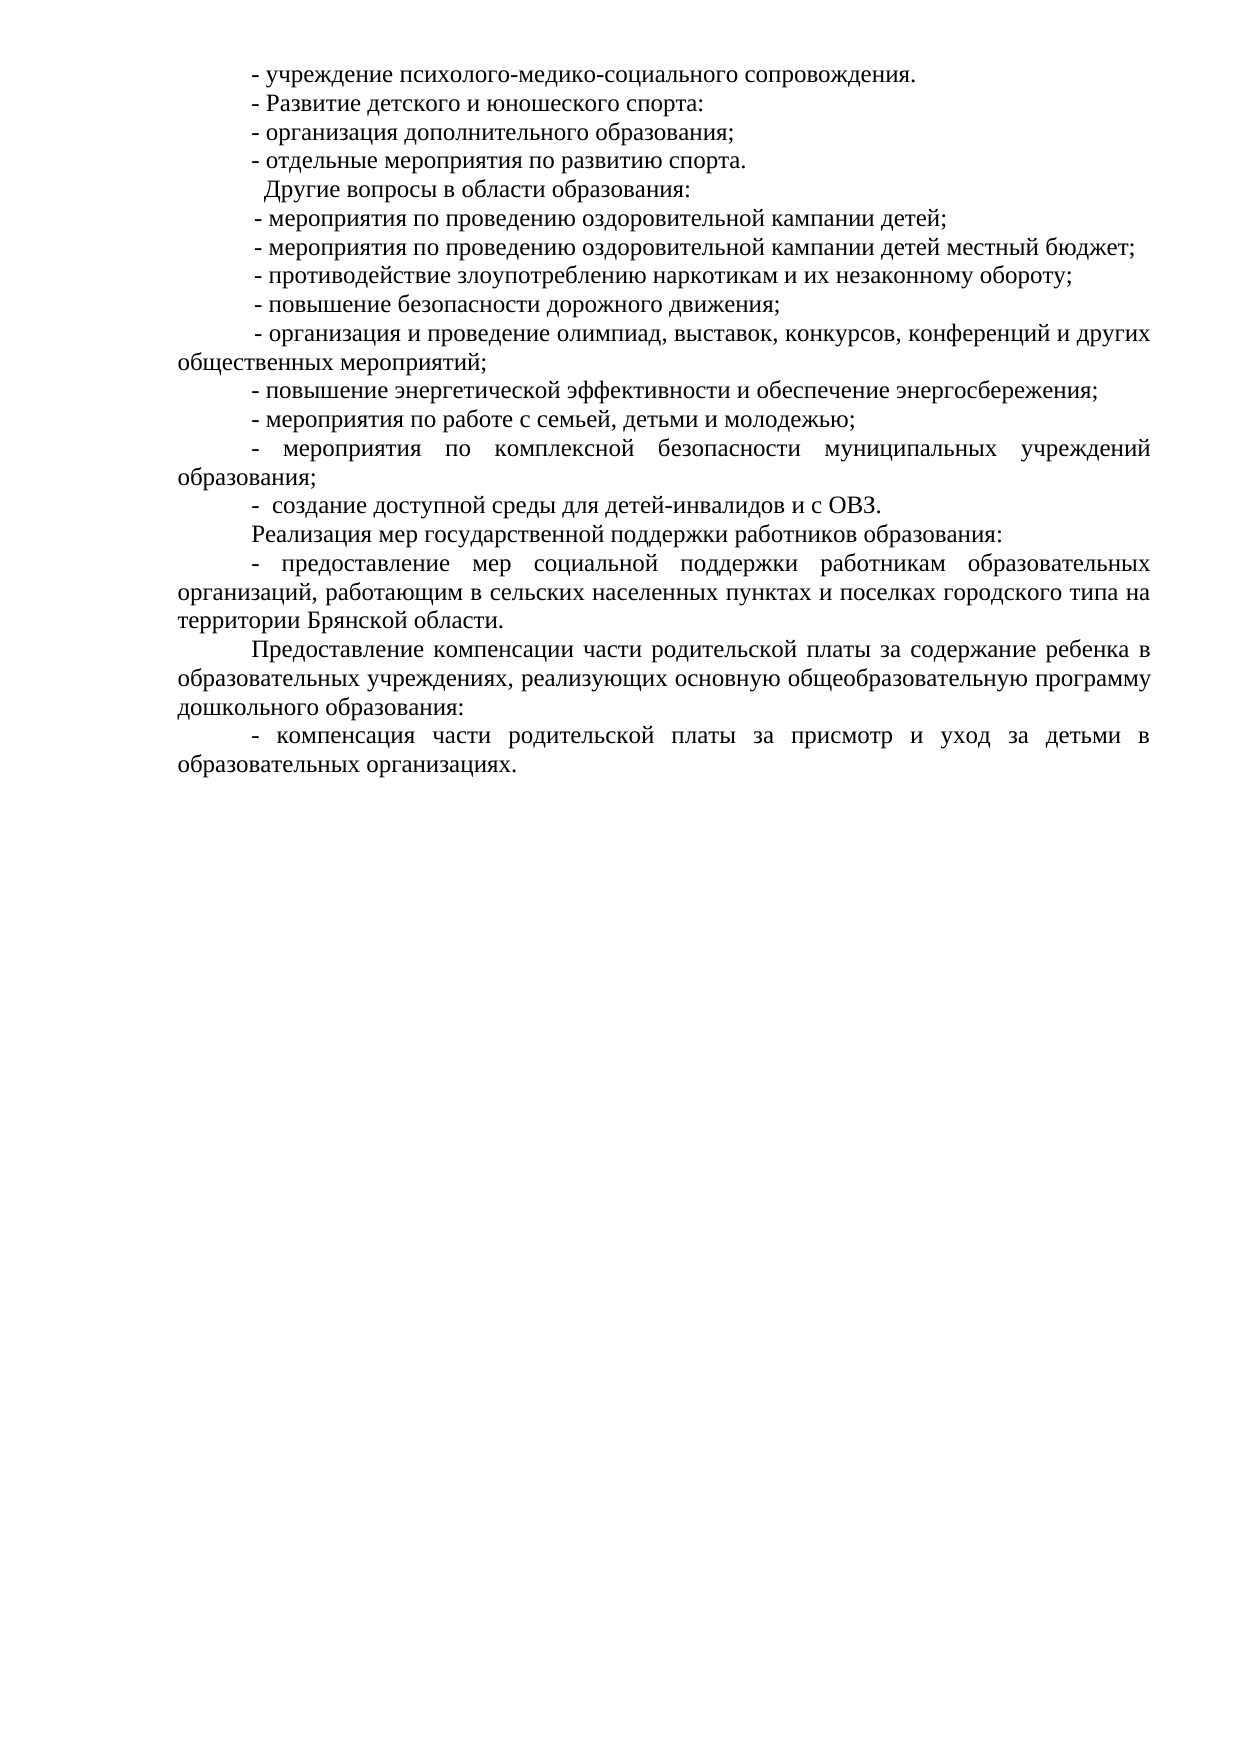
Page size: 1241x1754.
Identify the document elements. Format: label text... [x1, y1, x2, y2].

text - компенсация части родительской платы за присмотр и уход за детьми в образовательных организациях. [177, 720, 1152, 778]
text - учреждение психолого-медико-социального сопровождения. [177, 59, 1152, 88]
text Предоставление компенсации части родительской платы за содержание ребенка в образовательных учреждениях, реализующих основную общеобразовательную программу дошкольного образования: [177, 634, 1152, 720]
text - мероприятия по проведению оздоровительной кампании детей местный бюджет; [177, 232, 1152, 260]
text - организация и проведение олимпиад, выставок, конкурсов, конференций и других общественных мероприятий; [177, 318, 1152, 375]
text - мероприятия по проведению оздоровительной кампании детей; [177, 203, 1152, 232]
text - повышение безопасности дорожного движения; [177, 289, 1152, 318]
text - повышение энергетической эффективности и обеспечение энергосбережения; [177, 375, 1152, 404]
text - предоставление мер социальной поддержки работникам образовательных организаций, работающим в сельских населенных пунктах и поселках городского типа на территории Брянской области. [177, 548, 1152, 634]
text - Развитие детского и юношеского спорта: [177, 88, 1152, 117]
text - отдельные мероприятия по развитию спорта. [177, 145, 1152, 174]
text - мероприятия по комплексной безопасности муниципальных учреждений образования; [177, 433, 1152, 490]
text - противодействие злоупотреблению наркотикам и их незаконному обороту; [177, 260, 1152, 289]
text Другие вопросы в области образования: [177, 174, 1152, 203]
text - мероприятия по работе с семьей, детьми и молодежью; [177, 404, 1152, 433]
text - организация дополнительного образования; [177, 117, 1152, 145]
text - создание доступной среды для детей-инвалидов и с ОВЗ. [177, 490, 1152, 519]
text Реализация мер государственной поддержки работников образования: [177, 519, 1152, 548]
